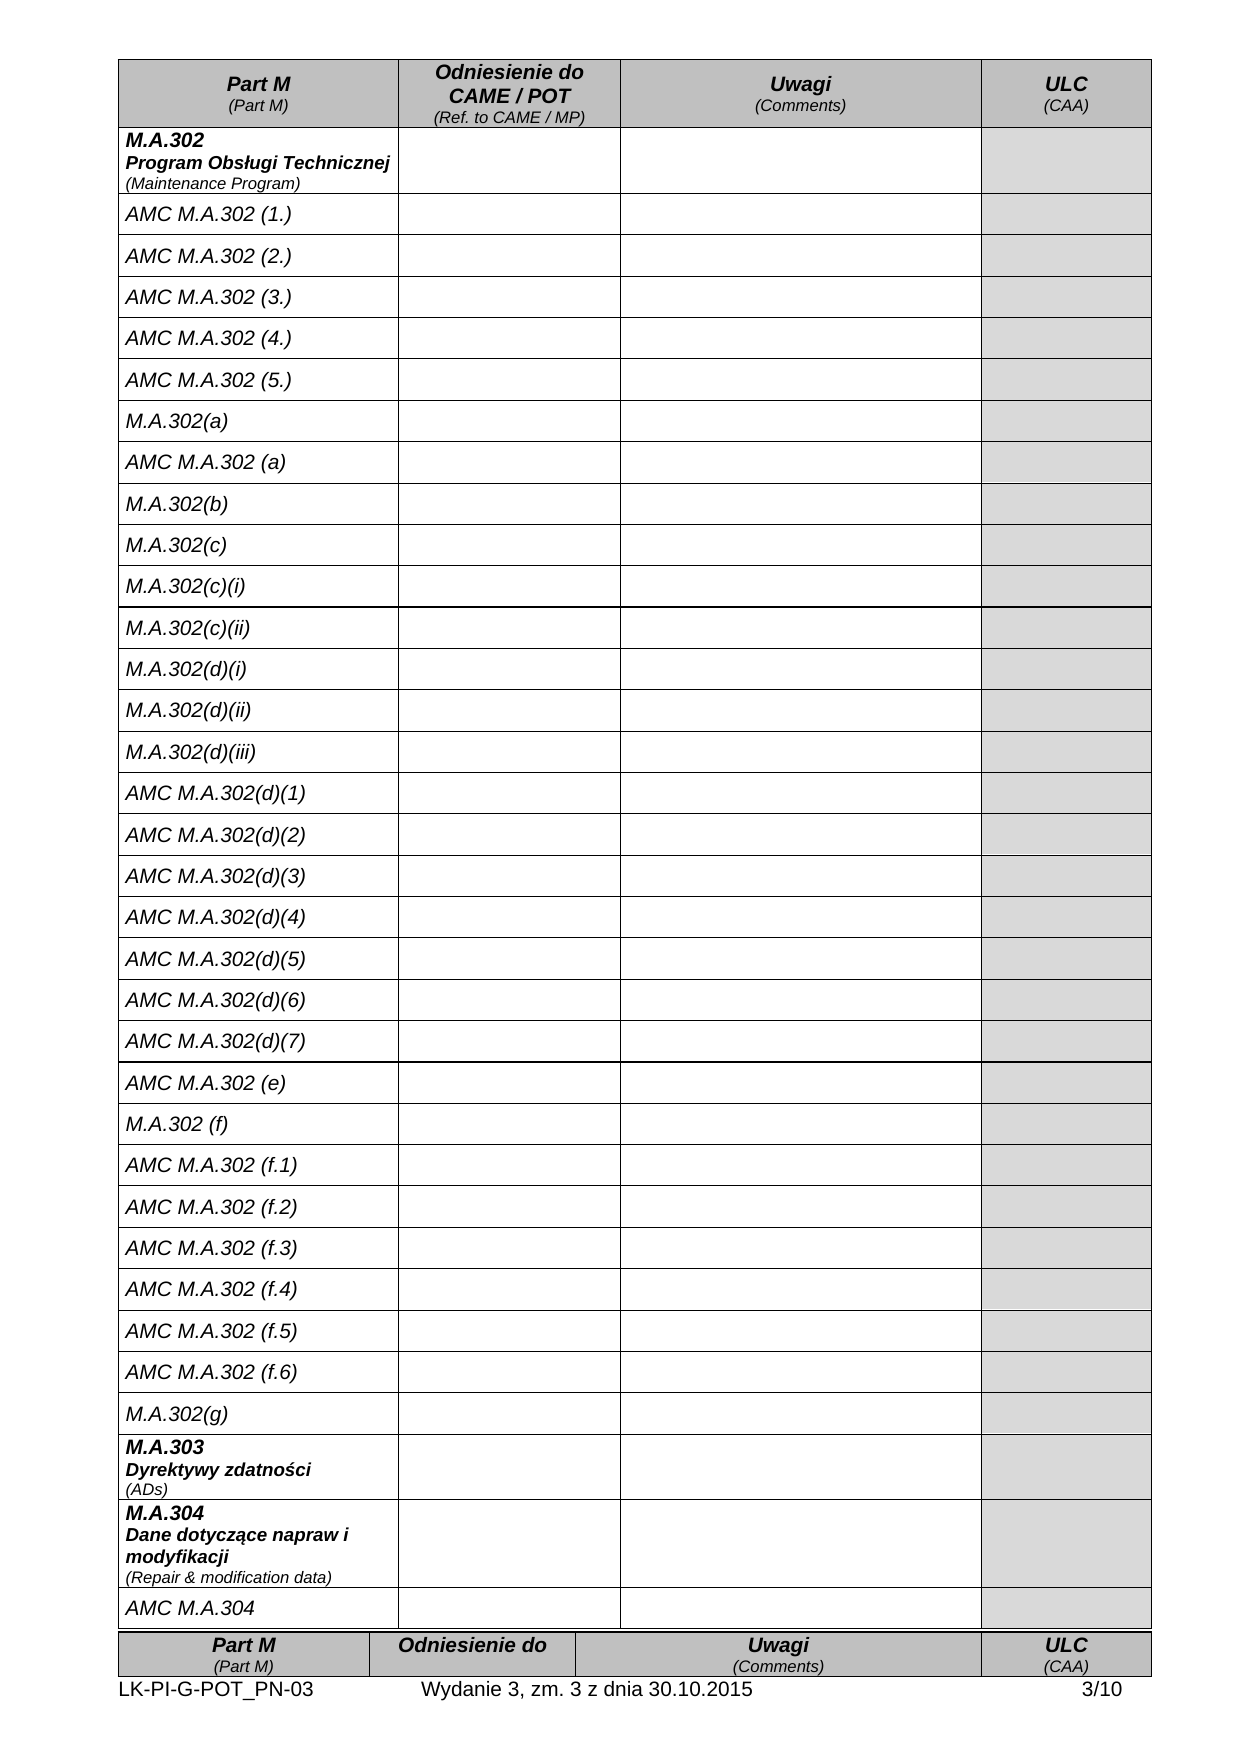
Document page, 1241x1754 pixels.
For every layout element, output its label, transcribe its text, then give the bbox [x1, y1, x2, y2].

table_cell AMC M.A.304 [119, 1588, 398, 1628]
table_cell [621, 442, 981, 482]
table_cell [399, 732, 620, 772]
table_cell [621, 566, 981, 606]
table_cell [399, 1104, 620, 1144]
table_cell [399, 525, 620, 565]
table_cell [399, 938, 620, 979]
table_cell [982, 318, 1151, 358]
table_cell [399, 1228, 620, 1268]
table_header Odniesienie do CAME / POT (Ref. to CAME / MP) [399, 60, 620, 127]
table_cell [982, 1269, 1151, 1309]
table_cell AMC M.A.302 (e) [119, 1063, 398, 1103]
table_cell [982, 773, 1151, 813]
table_cell M.A.302(b) [119, 484, 398, 524]
table_cell [982, 1063, 1151, 1103]
table_cell [399, 773, 620, 813]
table_cell M.A.302 (f) [119, 1104, 398, 1144]
table_cell [621, 1311, 981, 1351]
table_cell [399, 128, 620, 193]
table_cell [399, 1435, 620, 1499]
table_header ULC (CAA) [982, 60, 1151, 127]
table_cell AMC M.A.302 (f.6) [119, 1352, 398, 1392]
table_cell [982, 897, 1151, 937]
table_cell [621, 1435, 981, 1499]
table_cell [621, 128, 981, 193]
table_cell AMC M.A.302 (f.2) [119, 1186, 398, 1227]
table_cell M.A.302(a) [119, 401, 398, 441]
table_cell [982, 1311, 1151, 1351]
table_cell [399, 1311, 620, 1351]
table_cell [982, 194, 1151, 234]
table_cell AMC M.A.302 (3.) [119, 277, 398, 317]
table_cell [621, 1228, 981, 1268]
table_header ULC (CAA) [982, 1633, 1151, 1676]
table_cell [982, 814, 1151, 854]
table_cell [621, 649, 981, 689]
table_cell AMC M.A.302 (2.) [119, 235, 398, 276]
table_cell [982, 277, 1151, 317]
table_cell [982, 484, 1151, 524]
table_cell [982, 128, 1151, 193]
table_cell M.A.302(c)(ii) [119, 608, 398, 648]
table_cell [399, 1588, 620, 1628]
table_cell [982, 1228, 1151, 1268]
table_cell M.A.302(g) [119, 1393, 398, 1433]
table_cell [399, 1021, 620, 1061]
table_cell [621, 1186, 981, 1227]
table_cell [399, 1500, 620, 1587]
table_header Odniesienie do CAME / POT (Ref. to CAME / MP) [370, 1633, 575, 1676]
table_cell [399, 359, 620, 400]
table_cell M.A.302(c) [119, 525, 398, 565]
table_cell AMC M.A.302(d)(3) [119, 856, 398, 896]
table_cell [621, 897, 981, 937]
table_cell M.A.304 Dane dotyczące napraw i modyfikacji (Repair & modification data) [119, 1500, 398, 1587]
table_cell [399, 1186, 620, 1227]
table_cell [982, 1145, 1151, 1185]
table_cell [621, 1104, 981, 1144]
table_cell [621, 318, 981, 358]
table_cell [621, 980, 981, 1020]
table_cell [399, 980, 620, 1020]
table_cell [399, 897, 620, 937]
table_cell M.A.302(d)(ii) [119, 690, 398, 731]
table_cell [982, 566, 1151, 606]
table_cell [982, 235, 1151, 276]
table_cell [399, 608, 620, 648]
table_cell [621, 277, 981, 317]
table_cell [621, 235, 981, 276]
table_cell [621, 1393, 981, 1433]
table_cell M.A.302(c)(i) [119, 566, 398, 606]
table_cell [982, 938, 1151, 979]
table_cell [982, 1104, 1151, 1144]
table_cell [399, 690, 620, 731]
table_cell [621, 1500, 981, 1587]
table_cell [399, 401, 620, 441]
table_cell AMC M.A.302 (a) [119, 442, 398, 482]
table_cell [982, 856, 1151, 896]
table_cell [621, 856, 981, 896]
table_cell [399, 1352, 620, 1392]
table_cell [399, 1145, 620, 1185]
table_cell [982, 1021, 1151, 1061]
table_cell [621, 938, 981, 979]
table_cell AMC M.A.302 (5.) [119, 359, 398, 400]
table_cell [982, 1500, 1151, 1587]
table_cell AMC M.A.302 (f.4) [119, 1269, 398, 1309]
table_cell [621, 814, 981, 854]
table_cell [621, 773, 981, 813]
table_cell [621, 1145, 981, 1185]
table_cell [399, 649, 620, 689]
table_cell [621, 525, 981, 565]
table_cell M.A.302(d)(iii) [119, 732, 398, 772]
table_cell [621, 194, 981, 234]
table_cell AMC M.A.302(d)(4) [119, 897, 398, 937]
table_cell [399, 277, 620, 317]
table_cell [621, 484, 981, 524]
table_cell [982, 1352, 1151, 1392]
table_cell [621, 690, 981, 731]
table_cell [621, 608, 981, 648]
table_cell [399, 856, 620, 896]
table_cell [399, 484, 620, 524]
table_cell M.A.302(d)(i) [119, 649, 398, 689]
table_cell AMC M.A.302 (f.5) [119, 1311, 398, 1351]
table_cell [399, 442, 620, 482]
table_cell [982, 1393, 1151, 1433]
table_header Uwagi (Comments) [576, 1633, 981, 1676]
table_cell [399, 814, 620, 854]
table_header Part M (Part M) [119, 60, 398, 127]
table_cell AMC M.A.302(d)(6) [119, 980, 398, 1020]
table_cell AMC M.A.302(d)(1) [119, 773, 398, 813]
table_cell AMC M.A.302(d)(7) [119, 1021, 398, 1061]
table_cell [621, 1021, 981, 1061]
table_cell [982, 690, 1151, 731]
table_cell [399, 1063, 620, 1103]
table_cell [621, 1352, 981, 1392]
table_cell M.A.303 Dyrektywy zdatności (ADs) [119, 1435, 398, 1499]
table_cell [399, 566, 620, 606]
table_header Part M (Part M) [119, 1633, 369, 1676]
table_cell [982, 980, 1151, 1020]
table_header Uwagi (Comments) [621, 60, 981, 127]
table_cell AMC M.A.302(d)(2) [119, 814, 398, 854]
table_cell [982, 401, 1151, 441]
table_cell [621, 401, 981, 441]
table_cell AMC M.A.302 (4.) [119, 318, 398, 358]
table_cell [982, 608, 1151, 648]
table_cell [621, 1063, 981, 1103]
table_cell AMC M.A.302 (1.) [119, 194, 398, 234]
table_cell [982, 732, 1151, 772]
table_cell [982, 649, 1151, 689]
table_cell [982, 359, 1151, 400]
table_cell [621, 732, 981, 772]
table_cell M.A.302 Program Obsługi Technicznej (Maintenance Program) [119, 128, 398, 193]
table_cell AMC M.A.302(d)(5) [119, 938, 398, 979]
table_cell [982, 442, 1151, 482]
table_cell [982, 1186, 1151, 1227]
table_cell AMC M.A.302 (f.1) [119, 1145, 398, 1185]
table_cell [399, 235, 620, 276]
table_cell [982, 1588, 1151, 1628]
table_cell [982, 1435, 1151, 1499]
table_cell [621, 359, 981, 400]
table_cell [399, 318, 620, 358]
table_cell [982, 525, 1151, 565]
table_cell [621, 1588, 981, 1628]
table_cell [621, 1269, 981, 1309]
table_cell AMC M.A.302 (f.3) [119, 1228, 398, 1268]
table_cell [399, 194, 620, 234]
table_cell [399, 1393, 620, 1433]
table_cell [399, 1269, 620, 1309]
